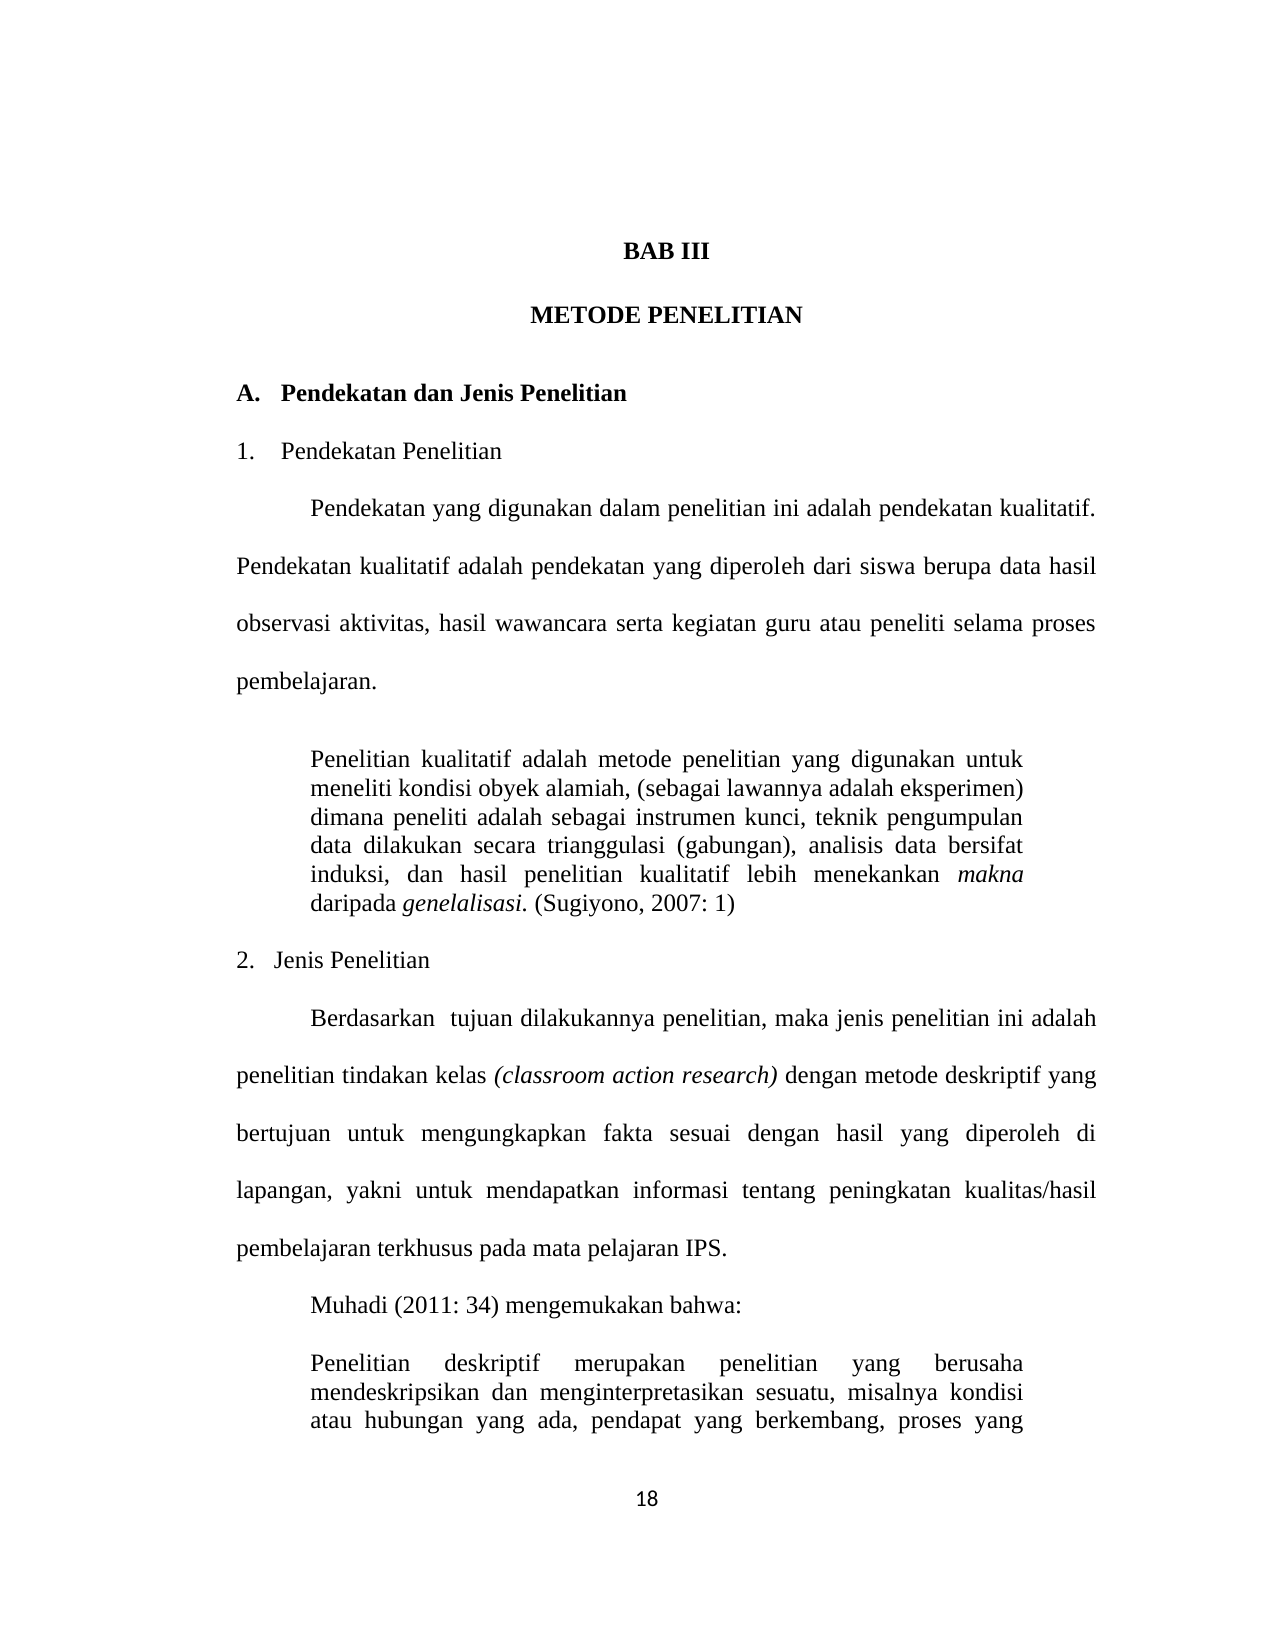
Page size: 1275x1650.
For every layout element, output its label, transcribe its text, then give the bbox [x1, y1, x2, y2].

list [310, 1348, 1024, 1434]
text Pendekatan yang digunakan dalam penelitian ini adalah pendekatan kualitatif. Pendekatan kualitatif adalah pendekatan yang diperoleh dari siswa berupa data hasil observasi aktivitas, hasil wawancara serta kegiatan guru atau peneliti selama proses pembelajaran. [236, 493, 1097, 695]
text BAB III [236, 236, 1097, 265]
text METODE PENELITIAN [236, 300, 1097, 329]
list Muhadi (2011: 34) mengemukakan bahwa: [236, 1291, 1097, 1319]
list Pendekatan dan Jenis Penelitian [236, 378, 1097, 407]
list Penelitian kualitatif adalah metode penelitian yang digunakan untuk meneliti kondisi obyek alamiah, (sebagai lawannya adalah eksperimen) dimana peneliti adalah sebagai instrumen kunci, teknik pengumpulan data dilakukan secara trianggulasi (gabungan), analisis data bersifat induksi, dan hasil penelitian kualitatif lebih menekankan makna daripada genelalisasi. (Sugiyono, 2007: 1) [310, 744, 1024, 917]
list Pendekatan Penelitian [236, 436, 1097, 465]
list Berdasarkan tujuan dilakukannya penelitian, maka jenis penelitian ini adalah penelitian tindakan kelas (classroom action research) dengan metode deskriptif yang bertujuan untuk mengungkapkan fakta sesuai dengan hasil yang diperoleh di lapangan, yakni untuk mendapatkan informasi tentang peningkatan kualitas/hasil pembelajaran terkhusus pada mata pelajaran IPS. [236, 1003, 1097, 1262]
list Jenis Penelitian [236, 946, 1024, 974]
